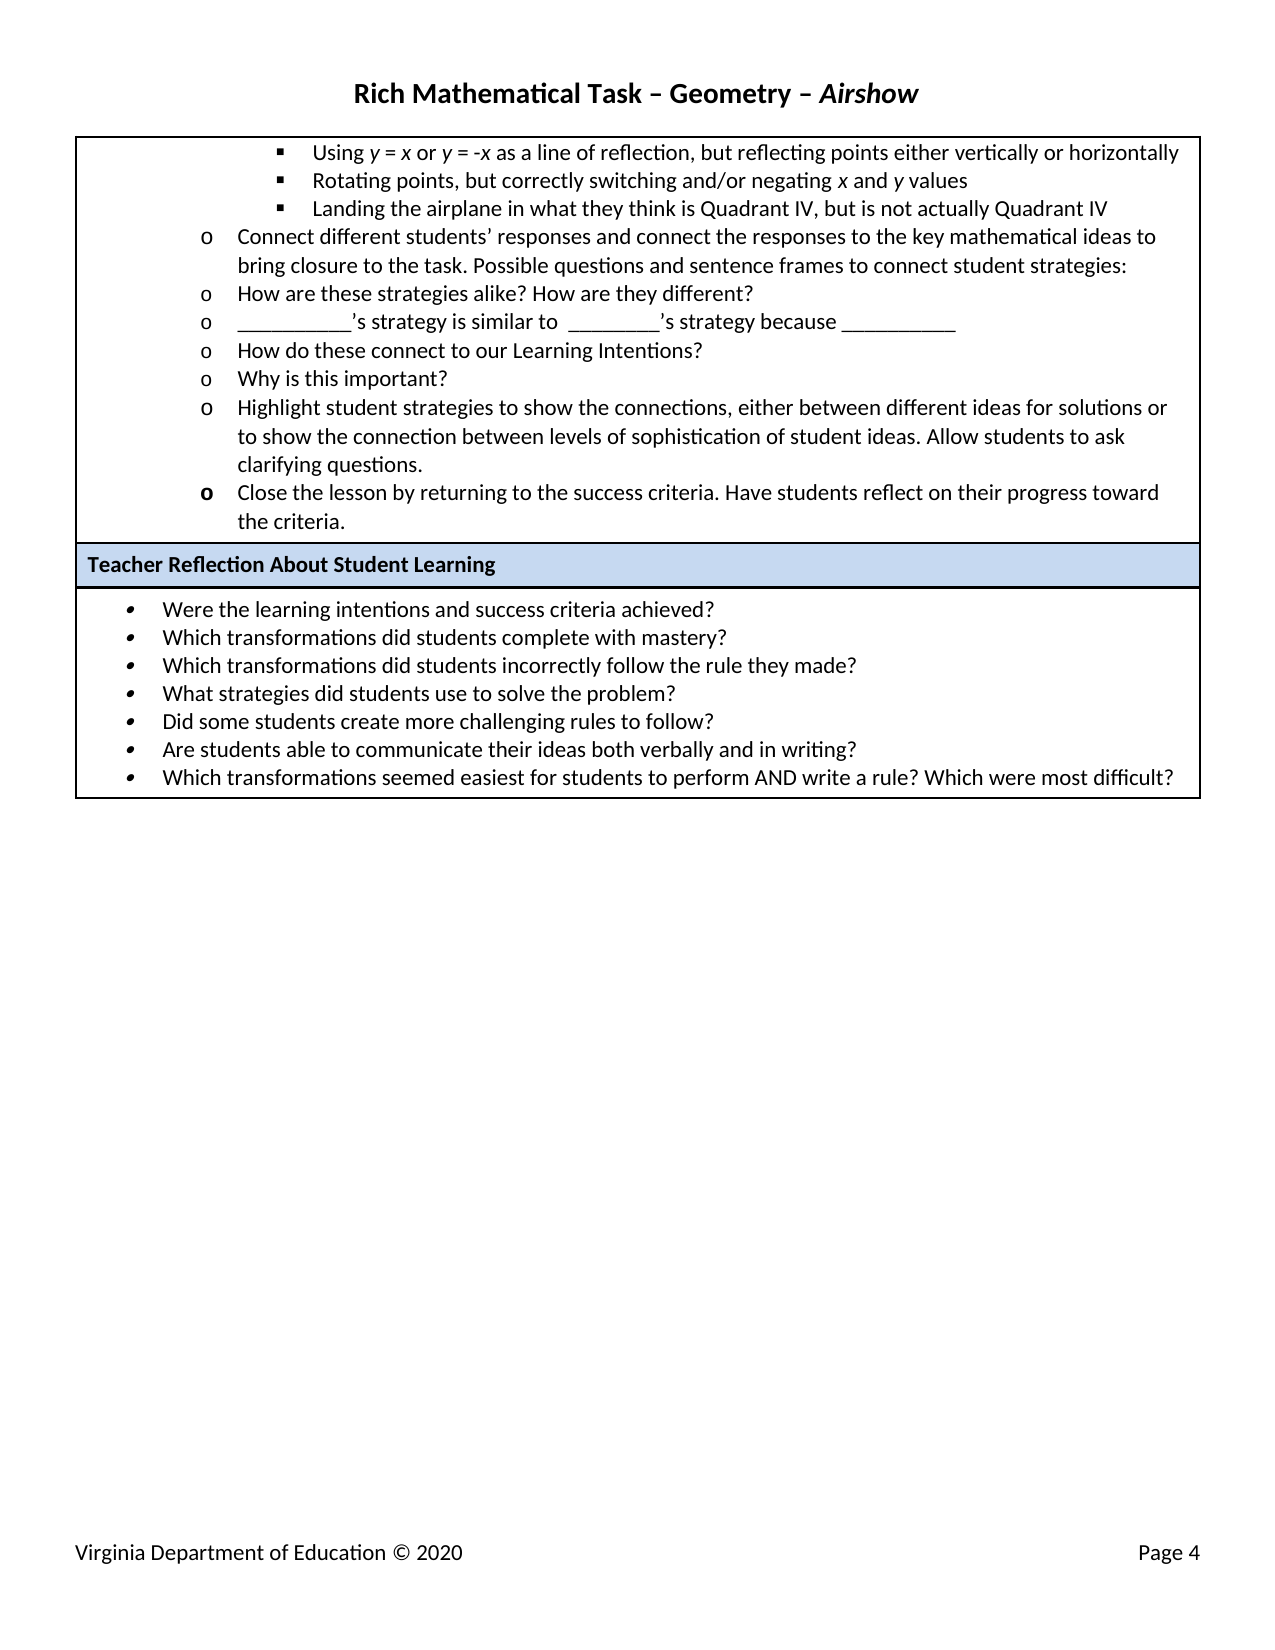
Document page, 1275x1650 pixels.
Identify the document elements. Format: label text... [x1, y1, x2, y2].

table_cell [77, 138, 1199, 542]
table_cell Teacher Reflection About Student Learning [77, 544, 1199, 586]
table_cell Were the learning intentions and success criteria achieved? Which transformations did students complete with mastery? Which transformations did students incorrectly follow the rule they made? What strategies did students use to solve the problem? Did some students create more challenging rules to follow? Are students able to communicate their ideas both verbally and in writing? Which transformations seemed easiest for students to perform AND write a rule? Which were most difficult? [77, 589, 1199, 797]
